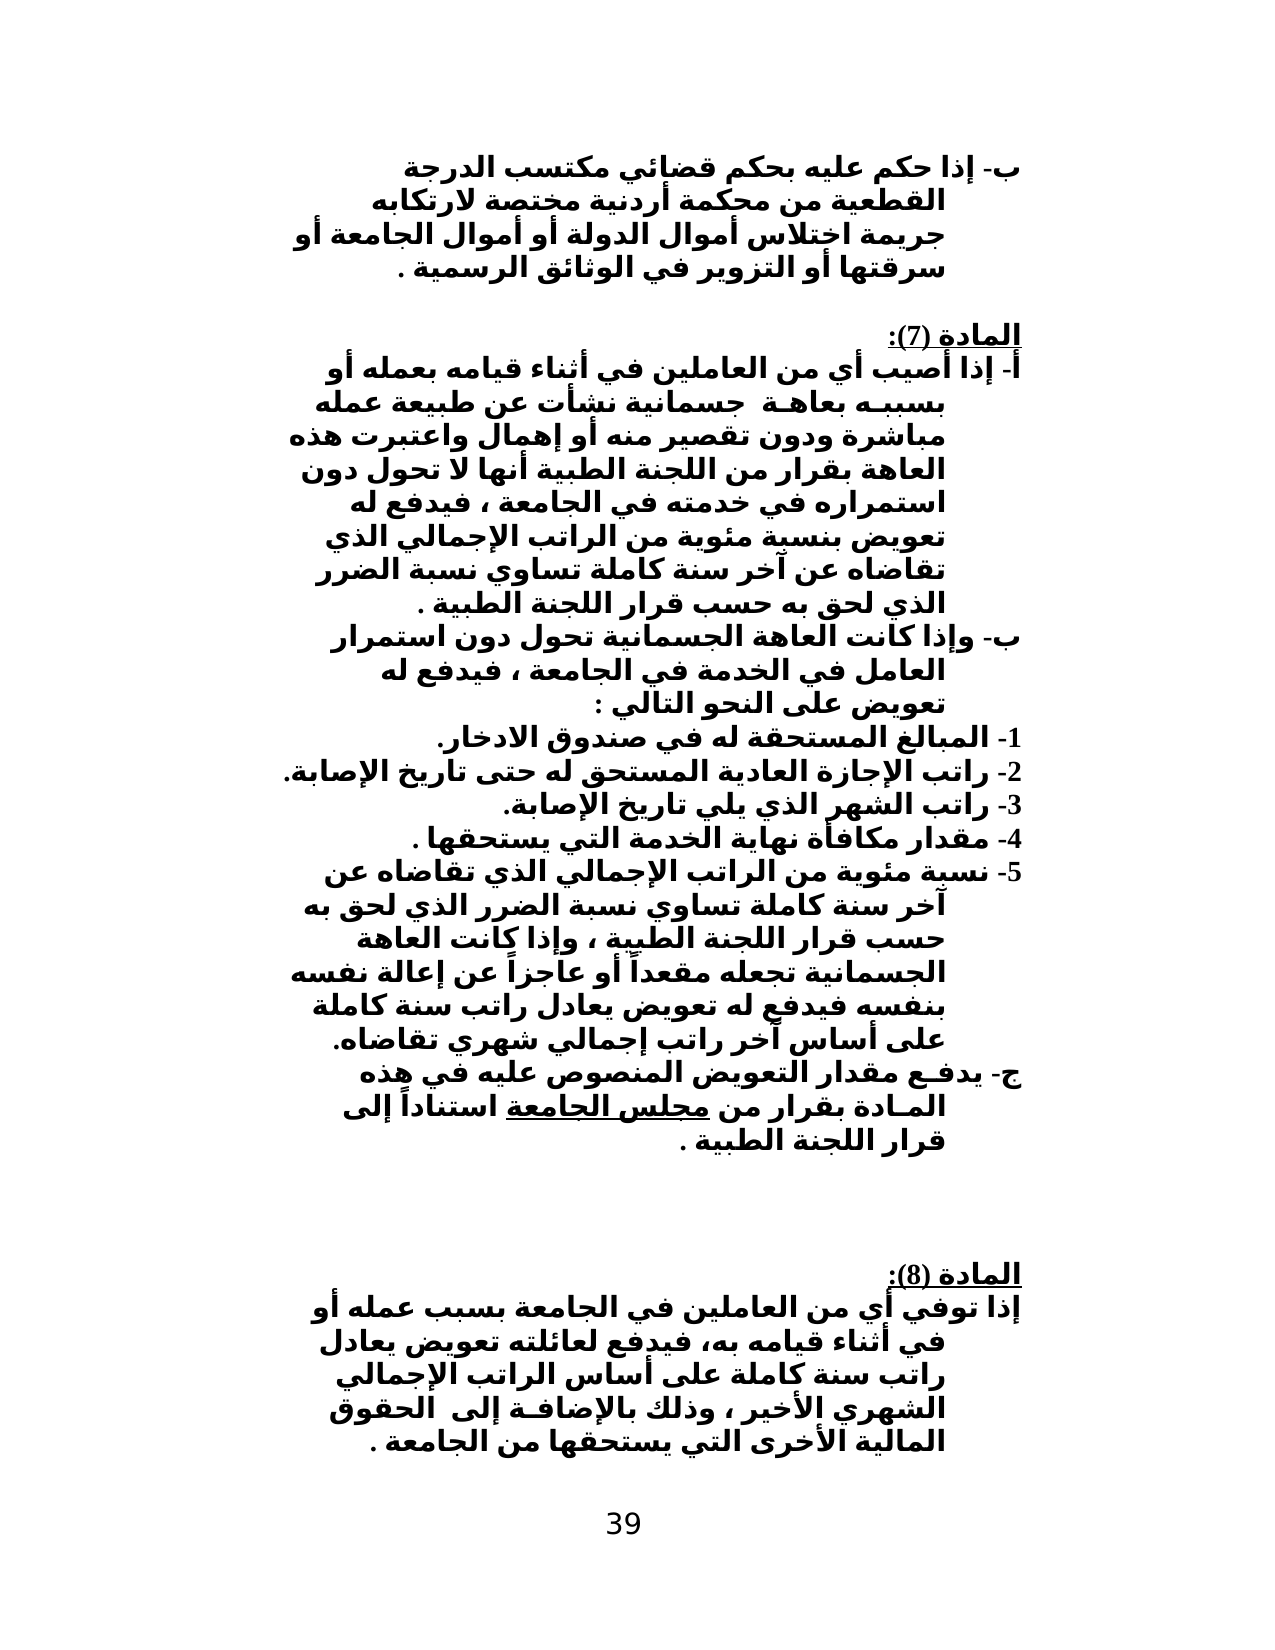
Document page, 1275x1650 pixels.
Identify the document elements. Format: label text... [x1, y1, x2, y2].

text المادة (8): [281, 1257, 1022, 1290]
text 5- نسبة مئوية من الراتب الإجمالي الذي تقاضاه عن آخر سنة كاملة تساوي نسبة الضرر الذي لحق به حسب قرار اللجنة الطبية ، وإذا كانت العاهة الجسمانية تجعله مقعداً أو عاجزاً عن إعالة نفسه بنفسه فيدفع له تعويض يعادل راتب سنة كاملة على أساس آخر راتب إجمالي شهري تقاضاه. [281, 854, 1022, 1056]
text ج- يدفـع مقدار التعويض المنصوص عليه في هذه المـادة بقرار من مجلس الجامعة استناداً إلى قرار اللجنة الطبية . [281, 1056, 1022, 1156]
text 4- مقدار مكافأة نهاية الخدمة التي يستحقها . [281, 821, 1022, 854]
text 2- راتب الإجازة العادية المستحق له حتى تاريخ الإصابة. [281, 754, 1022, 787]
text ب- إذا حكم عليه بحكم قضائي مكتسب الدرجة القطعية من محكمة أردنية مختصة لارتكابه جريمة اختلاس أموال الدولة أو أموال الجامعة أو سرقتها أو التزوير في الوثائق الرسمية . [281, 150, 1022, 284]
text ب- وإذا كانت العاهة الجسمانية تحول دون استمرار العامل في الخدمة في الجامعة ، فيدفع له تعويض على النحو التالي : [281, 619, 1022, 720]
text 1- المبالغ المستحقة له في صندوق الادخار. [281, 720, 1022, 754]
text المادة (7): [281, 318, 1022, 351]
text 3- راتب الشهر الذي يلي تاريخ الإصابة. [281, 787, 1022, 821]
text إذا توفي أي من العاملين في الجامعة بسبب عمله أو في أثناء قيامه به، فيدفع لعائلته تعويض يعادل راتب سنة كاملة على أساس الراتب الإجمالي الشهري الأخير ، وذلك بالإضافـة إلى الحقوق المالية الأخرى التي يستحقها من الجامعة . [281, 1290, 1022, 1458]
text أ- إذا أصيب أي من العاملين في أثناء قيامه بعمله أو بسببـه بعاهـة جسمانية نشأت عن طبيعة عمله مباشرة ودون تقصير منه أو إهمال واعتبرت هذه العاهة بقرار من اللجنة الطبية أنها لا تحول دون استمراره في خدمته في الجامعة ، فيدفع له تعويض بنسبة مئوية من الراتب الإجمالي الذي تقاضاه عن آخر سنة كاملة تساوي نسبة الضرر الذي لحق به حسب قرار اللجنة الطبية . [281, 351, 1022, 619]
